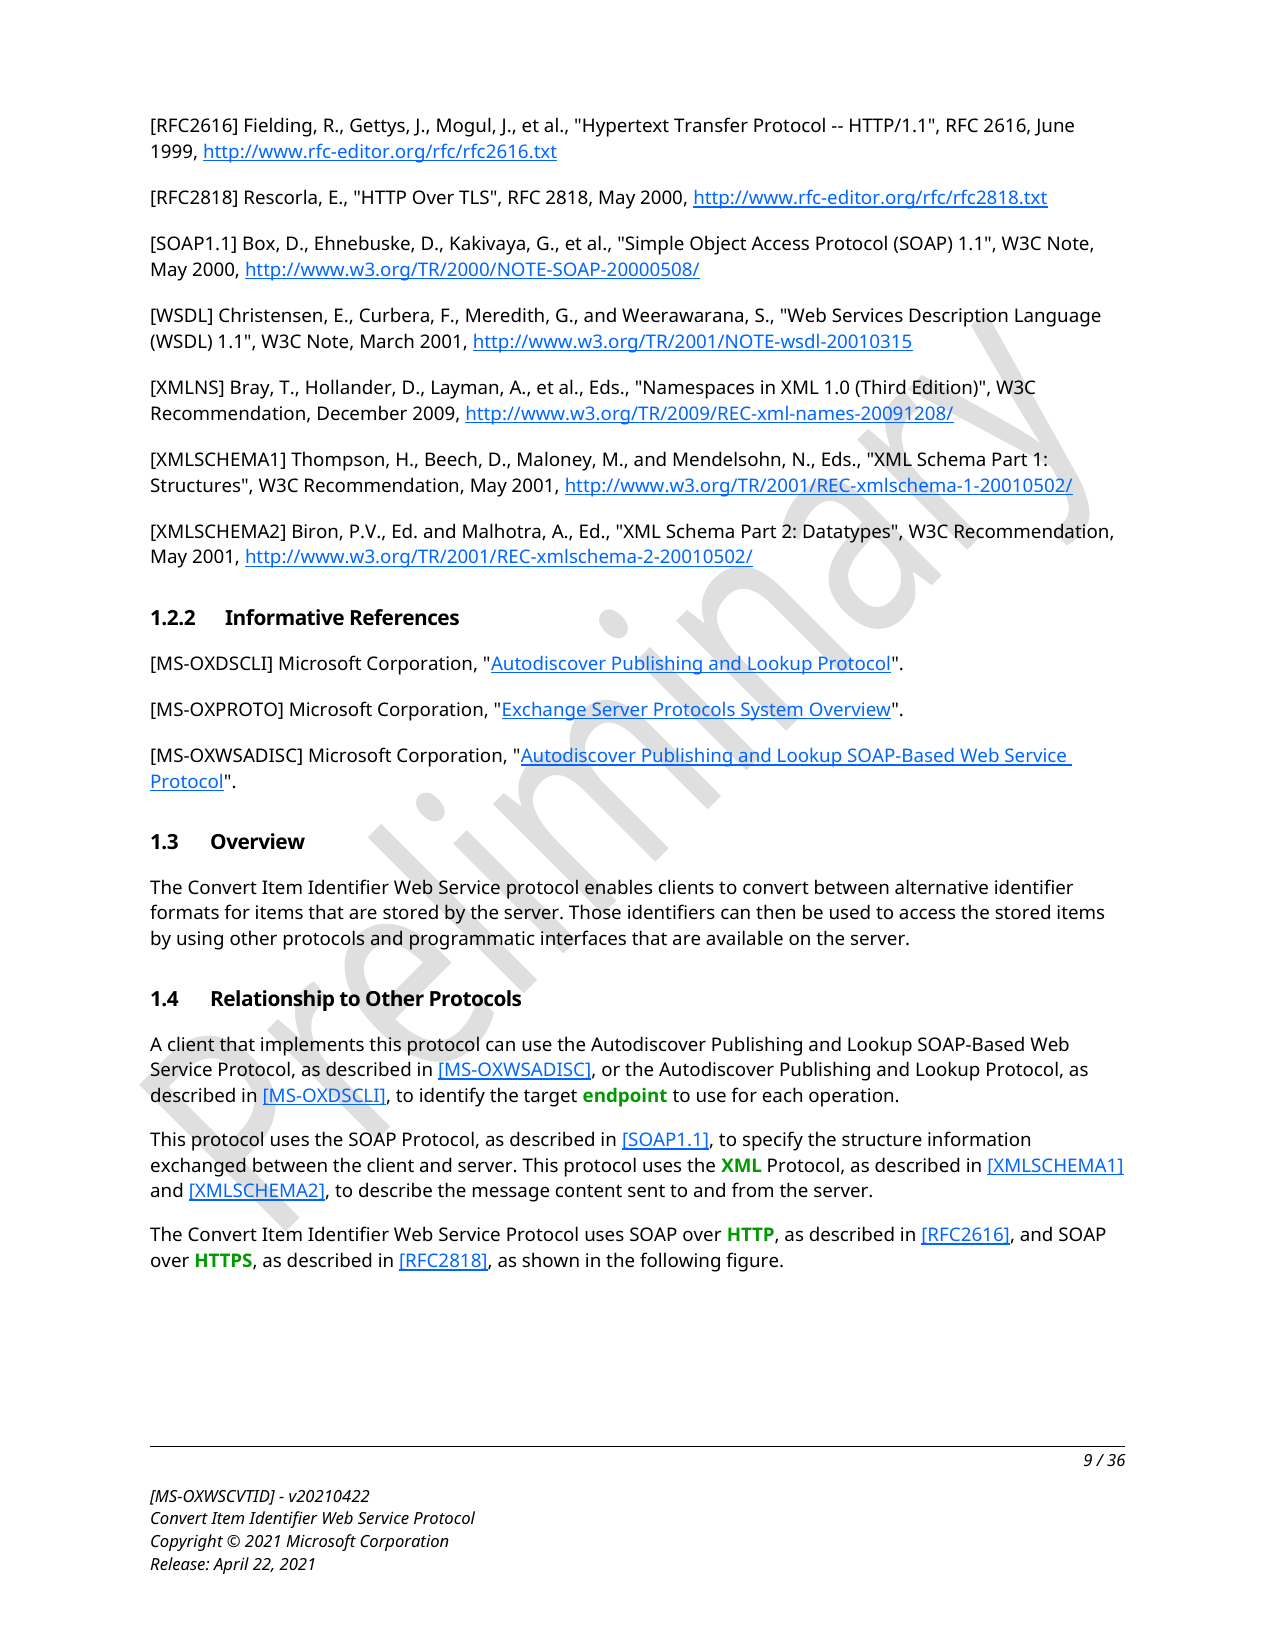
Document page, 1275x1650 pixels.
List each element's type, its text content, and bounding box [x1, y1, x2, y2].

subtitle Relationship to Other Protocols [150, 984, 1125, 1012]
text The Convert Item Identifier Web Service protocol enables clients to convert between alternative identifier formats for items that are stored by the server. Those identifiers can then be used to access the stored items by using other protocols and programmatic interfaces that are available on the server. [150, 874, 1125, 951]
text [MS-OXWSADISC] Microsoft Corporation, "Autodiscover Publishing and Lookup SOAP-Based Web Service Protocol". [150, 742, 1125, 793]
text [RFC2616] Fielding, R., Gettys, J., Mogul, J., et al., "Hypertext Transfer Protocol -- HTTP/1.1", RFC 2616, June 1999, http://www.rfc-editor.org/rfc/rfc2616.txt [150, 112, 1125, 163]
text The Convert Item Identifier Web Service Protocol uses SOAP over HTTP, as described in [RFC2616], and SOAP over HTTPS, as described in [RFC2818], as shown in the following figure. [150, 1222, 1125, 1273]
text [XMLNS] Bray, T., Hollander, D., Layman, A., et al., Eds., "Namespaces in XML 1.0 (Third Edition)", W3C Recommendation, December 2009, http://www.w3.org/TR/2009/REC-xml-names-20091208/ [150, 374, 1125, 426]
text [RFC2818] Rescorla, E., "HTTP Over TLS", RFC 2818, May 2000, http://www.rfc-editor.org/rfc/rfc2818.txt [150, 184, 1125, 210]
text [MS-OXPROTO] Microsoft Corporation, "Exchange Server Protocols System Overview". [150, 696, 1125, 722]
text [SOAP1.1] Box, D., Ehnebuske, D., Kakivaya, G., et al., "Simple Object Access Protocol (SOAP) 1.1", W3C Note, May 2000, http://www.w3.org/TR/2000/NOTE-SOAP-20000508/ [150, 231, 1125, 282]
text [XMLSCHEMA2] Biron, P.V., Ed. and Malhotra, A., Ed., "XML Schema Part 2: Datatypes", W3C Recommendation, May 2001, http://www.w3.org/TR/2001/REC-xmlschema-2-20010502/ [150, 518, 1125, 569]
text [WSDL] Christensen, E., Curbera, F., Meredith, G., and Weerawarana, S., "Web Services Description Language (WSDL) 1.1", W3C Note, March 2001, http://www.w3.org/TR/2001/NOTE-wsdl-20010315 [150, 303, 1125, 354]
subtitle Overview [150, 827, 1125, 855]
text A client that implements this protocol can use the Autodiscover Publishing and Lookup SOAP-Based Web Service Protocol, as described in [MS-OXWSADISC], or the Autodiscover Publishing and Lookup Protocol, as described in [MS-OXDSCLI], to identify the target endpoint to use for each operation. [150, 1031, 1125, 1108]
text [MS-OXDSCLI] Microsoft Corporation, "Autodiscover Publishing and Lookup Protocol". [150, 650, 1125, 675]
subtitle Informative References [150, 603, 1125, 631]
text This protocol uses the SOAP Protocol, as described in [SOAP1.1], to specify the structure information exchanged between the client and server. This protocol uses the XML Protocol, as described in [XMLSCHEMA1] and [XMLSCHEMA2], to describe the message content sent to and from the server. [150, 1126, 1125, 1203]
text [XMLSCHEMA1] Thompson, H., Beech, D., Maloney, M., and Mendelsohn, N., Eds., "XML Schema Part 1: Structures", W3C Recommendation, May 2001, http://www.w3.org/TR/2001/REC-xmlschema-1-20010502/ [150, 446, 1125, 497]
